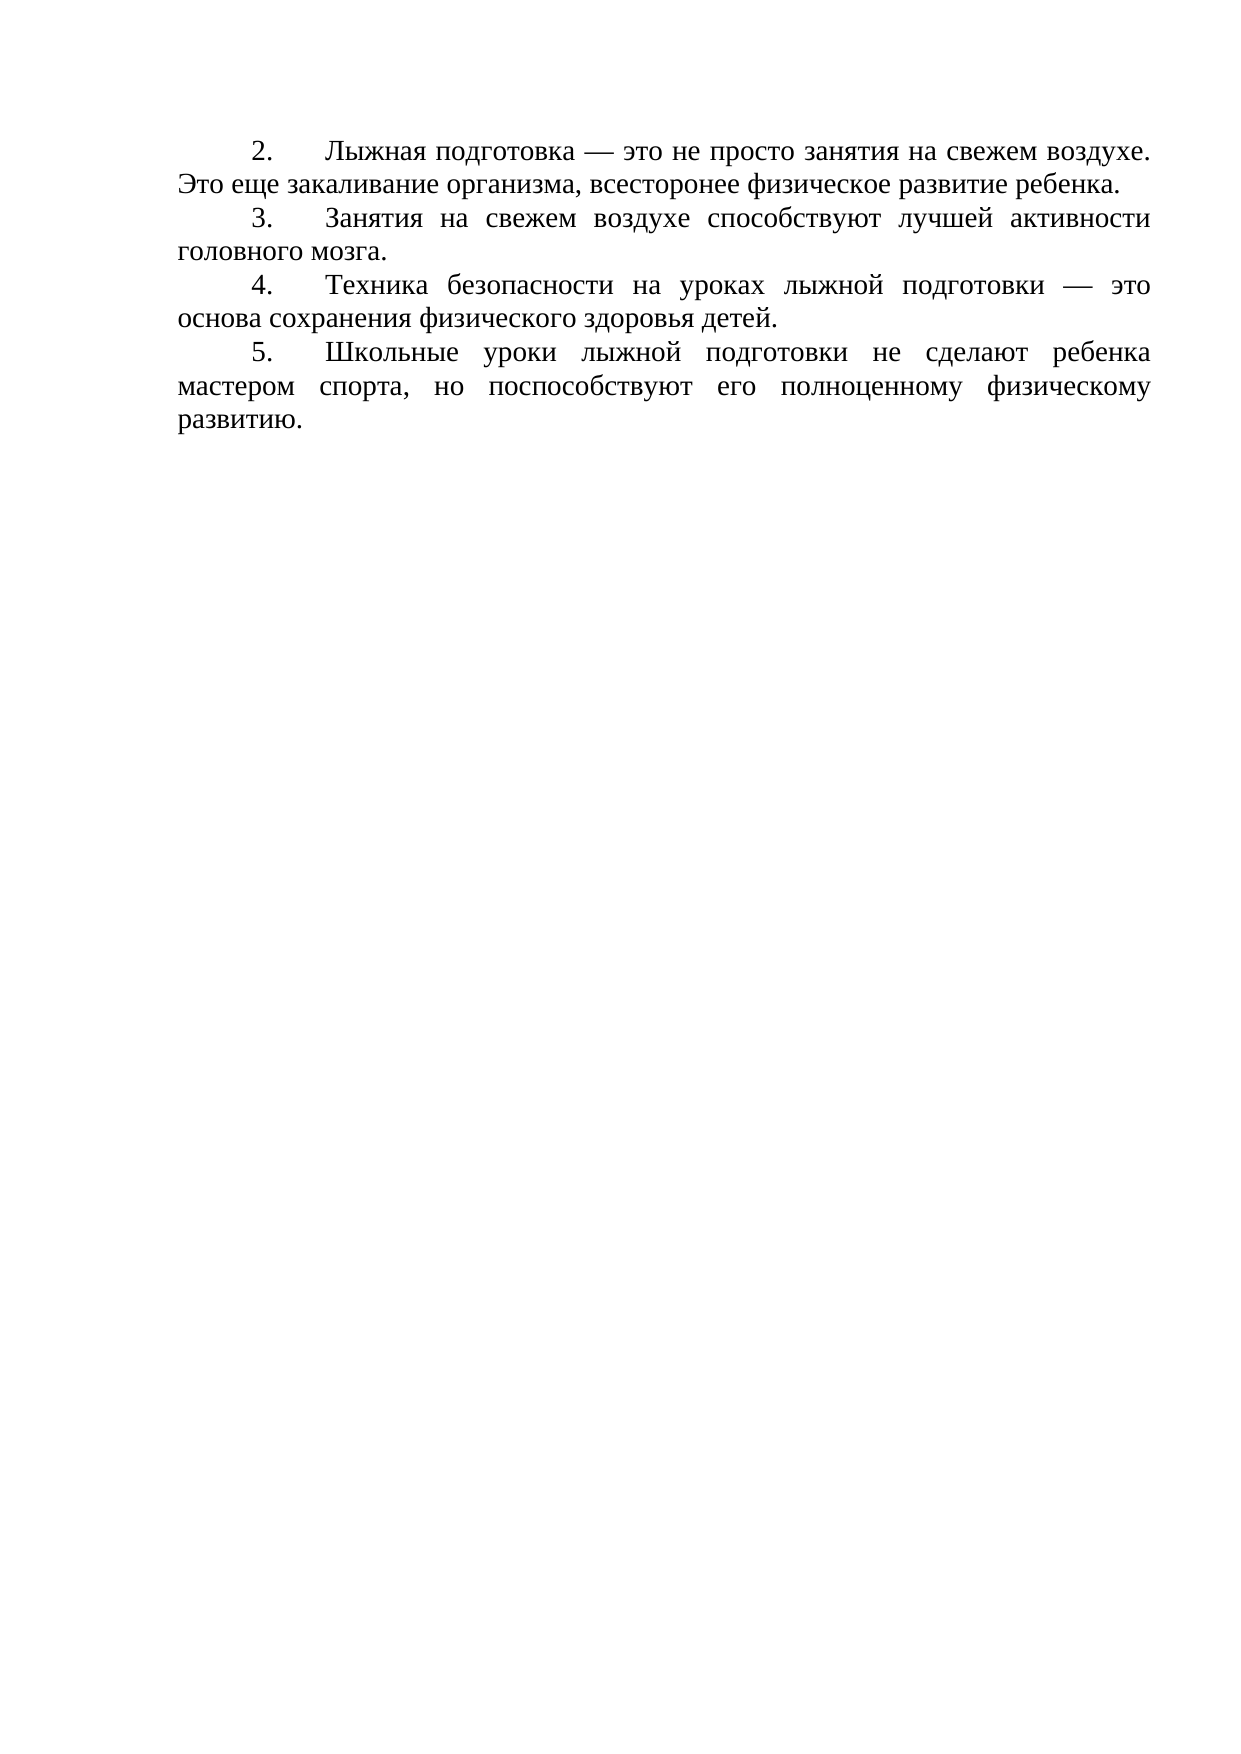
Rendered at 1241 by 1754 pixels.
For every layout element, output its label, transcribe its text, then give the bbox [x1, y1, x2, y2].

list Лыжная подготовка — это не просто занятия на свежем воздухе. Это еще закаливание организма, всесторонее физическое развитие ребенка. [177, 133, 1152, 200]
list Школьные уроки лыжной подготовки не сделают ребенка мастером спорта, но поспособствуют его полноценному физическому развитию. [177, 334, 1152, 435]
list Занятия на свежем воздухе способствуют лучшей активности головного мозга. [177, 200, 1152, 267]
list Техника безопасности на уроках лыжной подготовки — это основа сохранения физического здоровья детей. [177, 267, 1152, 334]
